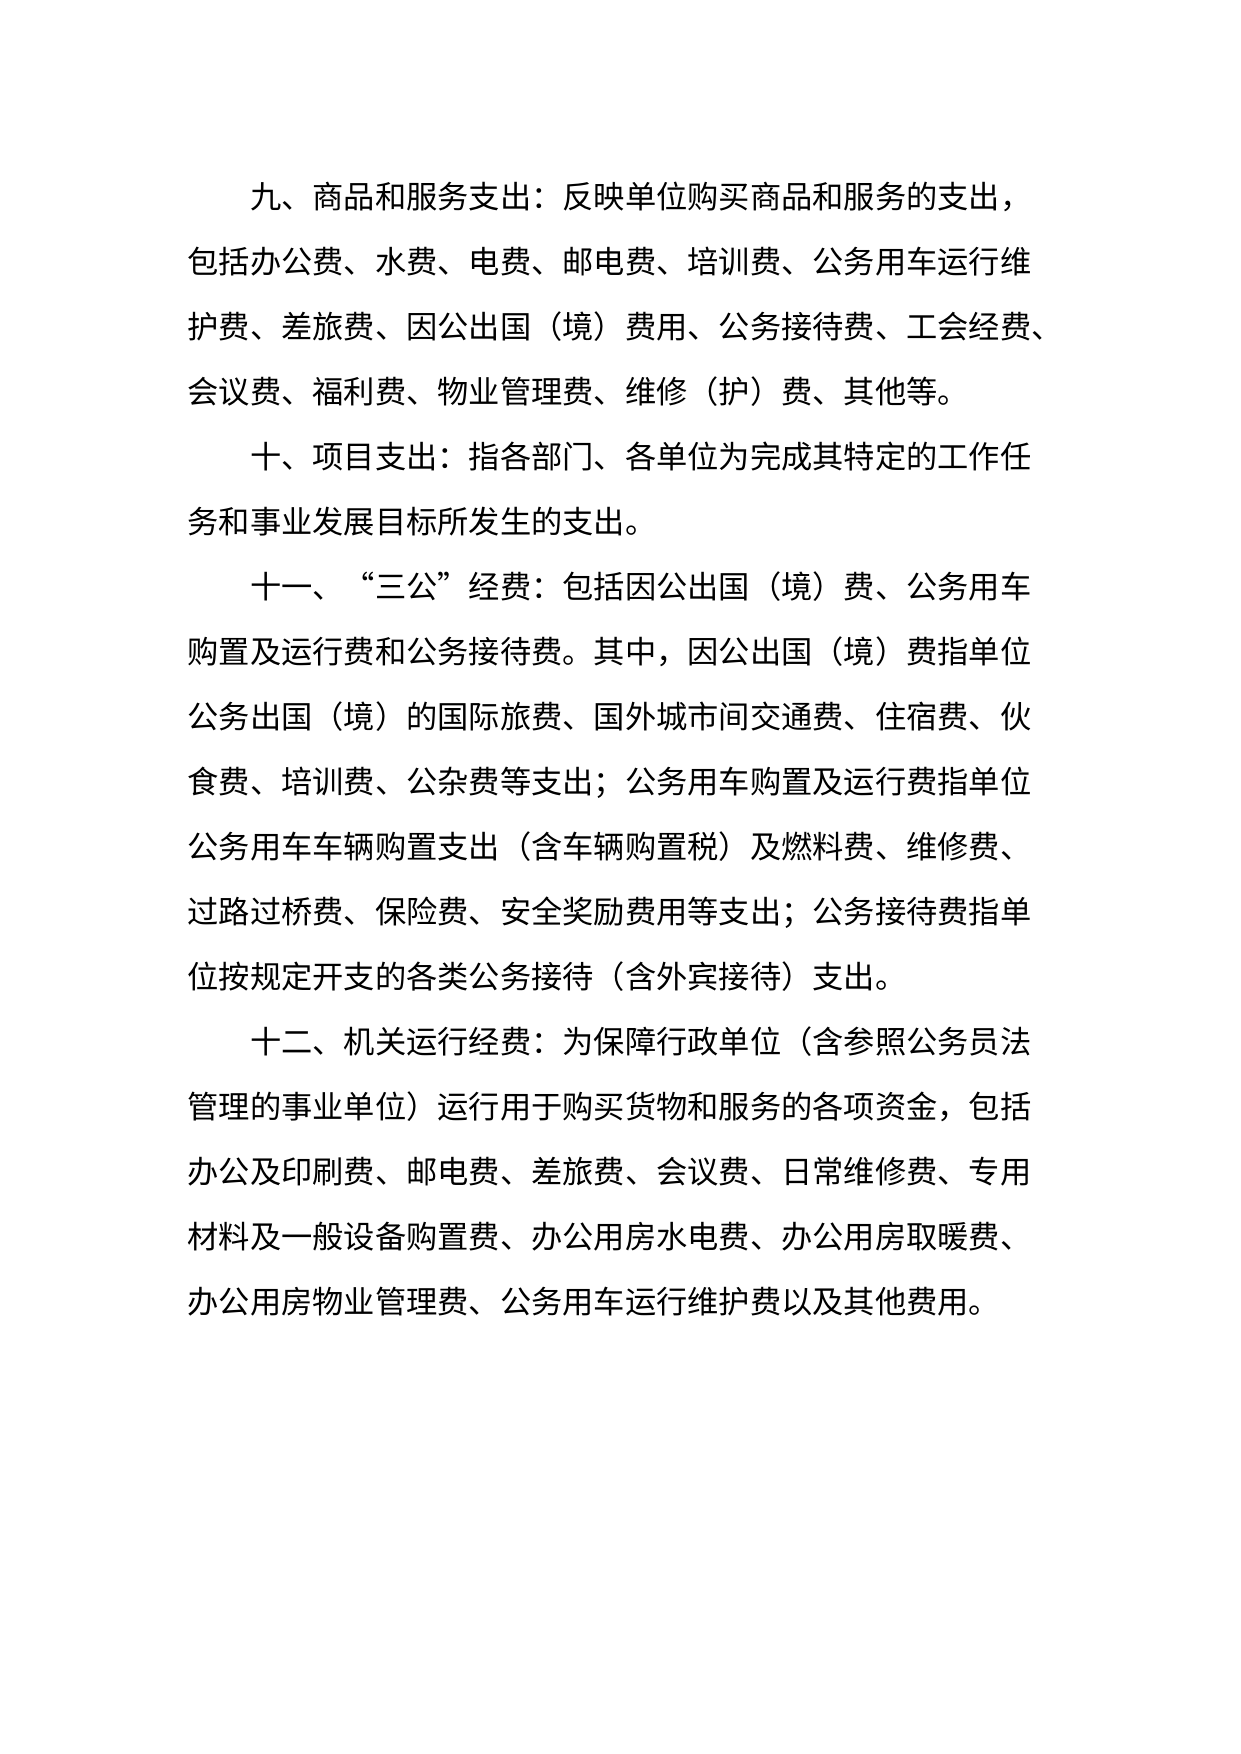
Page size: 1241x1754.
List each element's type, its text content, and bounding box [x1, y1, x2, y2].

text 十一、“三公”经费：包括因公出国（境）费、公务用车购置及运行费和公务接待费。其中，因公出国（境）费指单位公务出国（境）的国际旅费、国外城市间交通费、住宿费、伙食费、培训费、公杂费等支出；公务用车购置及运行费指单位公务用车车辆购置支出（含车辆购置税）及燃料费、维修费、过路过桥费、保险费、安全奖励费用等支出；公务接待费指单位按规定开支的各类公务接待（含外宾接待）支出。 [187, 552, 1053, 1007]
text 十、项目支出：指各部门、各单位为完成其特定的工作任务和事业发展目标所发生的支出。 [187, 422, 1053, 552]
text 九、商品和服务支出：反映单位购买商品和服务的支出，包括办公费、水费、电费、邮电费、培训费、公务用车运行维护费、差旅费、因公出国（境）费用、公务接待费、工会经费、会议费、福利费、物业管理费、维修（护）费、其他等。 [187, 162, 1053, 422]
text 十二、机关运行经费：为保障行政单位（含参照公务员法管理的事业单位）运行用于购买货物和服务的各项资金，包括办公及印刷费、邮电费、差旅费、会议费、日常维修费、专用材料及一般设备购置费、办公用房水电费、办公用房取暖费、办公用房物业管理费、公务用车运行维护费以及其他费用。 [187, 1007, 1053, 1332]
